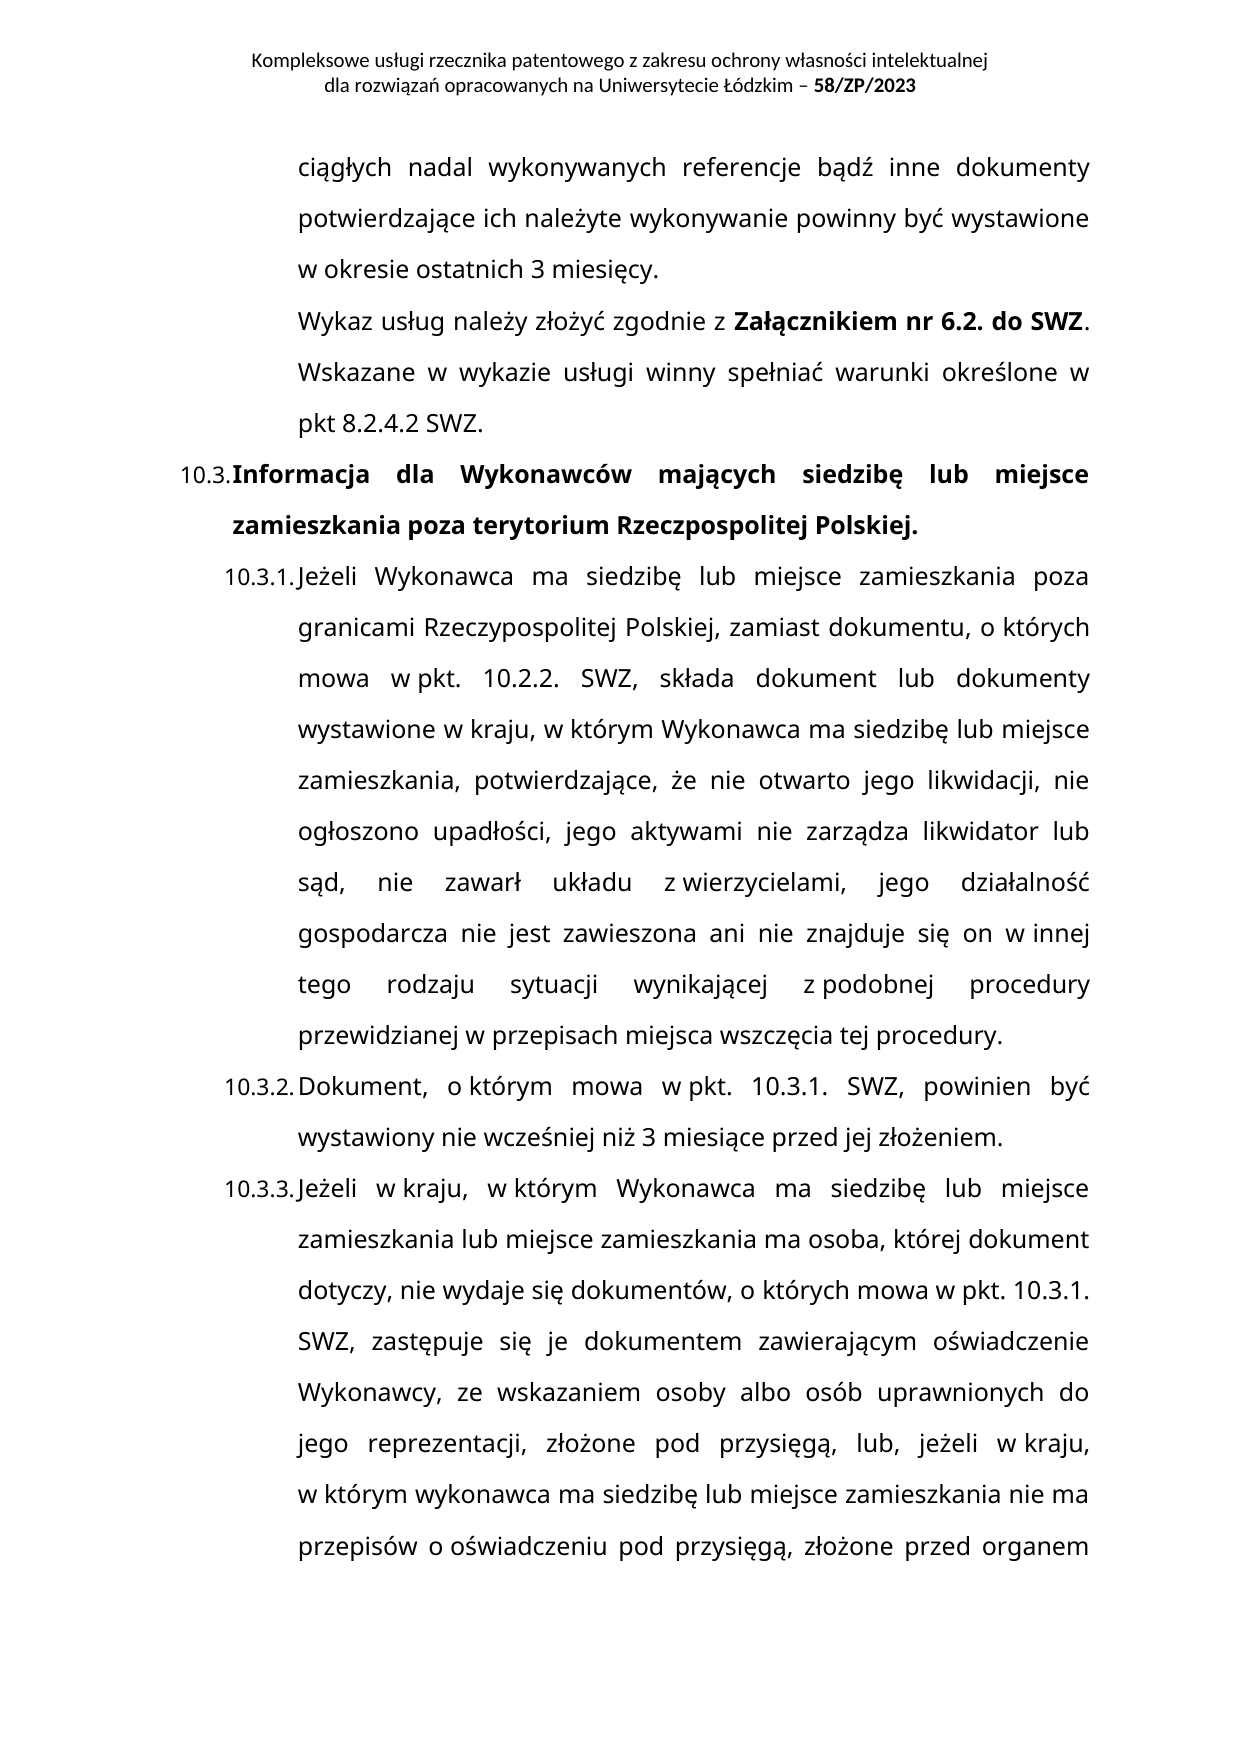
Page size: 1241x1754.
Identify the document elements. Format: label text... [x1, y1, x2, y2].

list Informacja dla Wykonawców mających siedzibę lub miejsce zamieszkania poza terytorium Rzeczpospolitej Polskiej. [179, 456, 1090, 541]
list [224, 1171, 1090, 1562]
list Wykaz usług należy złożyć zgodnie z Załącznikiem nr 6.2. do SWZ. Wskazane w wykazie usługi winny spełniać warunki określone w pkt 8.2.4.2 SWZ. [298, 303, 1090, 439]
list Dokument, o którym mowa w pkt. 10.3.1. SWZ, powinien być wystawiony nie wcześniej niż 3 miesiące przed jej złożeniem. [224, 1069, 1090, 1154]
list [224, 150, 1090, 286]
list Jeżeli Wykonawca ma siedzibę lub miejsce zamieszkania poza granicami Rzeczypospolitej Polskiej, zamiast dokumentu, o których mowa w pkt. 10.2.2. SWZ, składa dokument lub dokumenty wystawione w kraju, w którym Wykonawca ma siedzibę lub miejsce zamieszkania, potwierdzające, że nie otwarto jego likwidacji, nie ogłoszono upadłości, jego aktywami nie zarządza likwidator lub sąd, nie zawarł układu z wierzycielami, jego działalność gospodarcza nie jest zawieszona ani nie znajduje się on w innej tego rodzaju sytuacji wynikającej z podobnej procedury przewidzianej w przepisach miejsca wszczęcia tej procedury. [224, 558, 1090, 1052]
